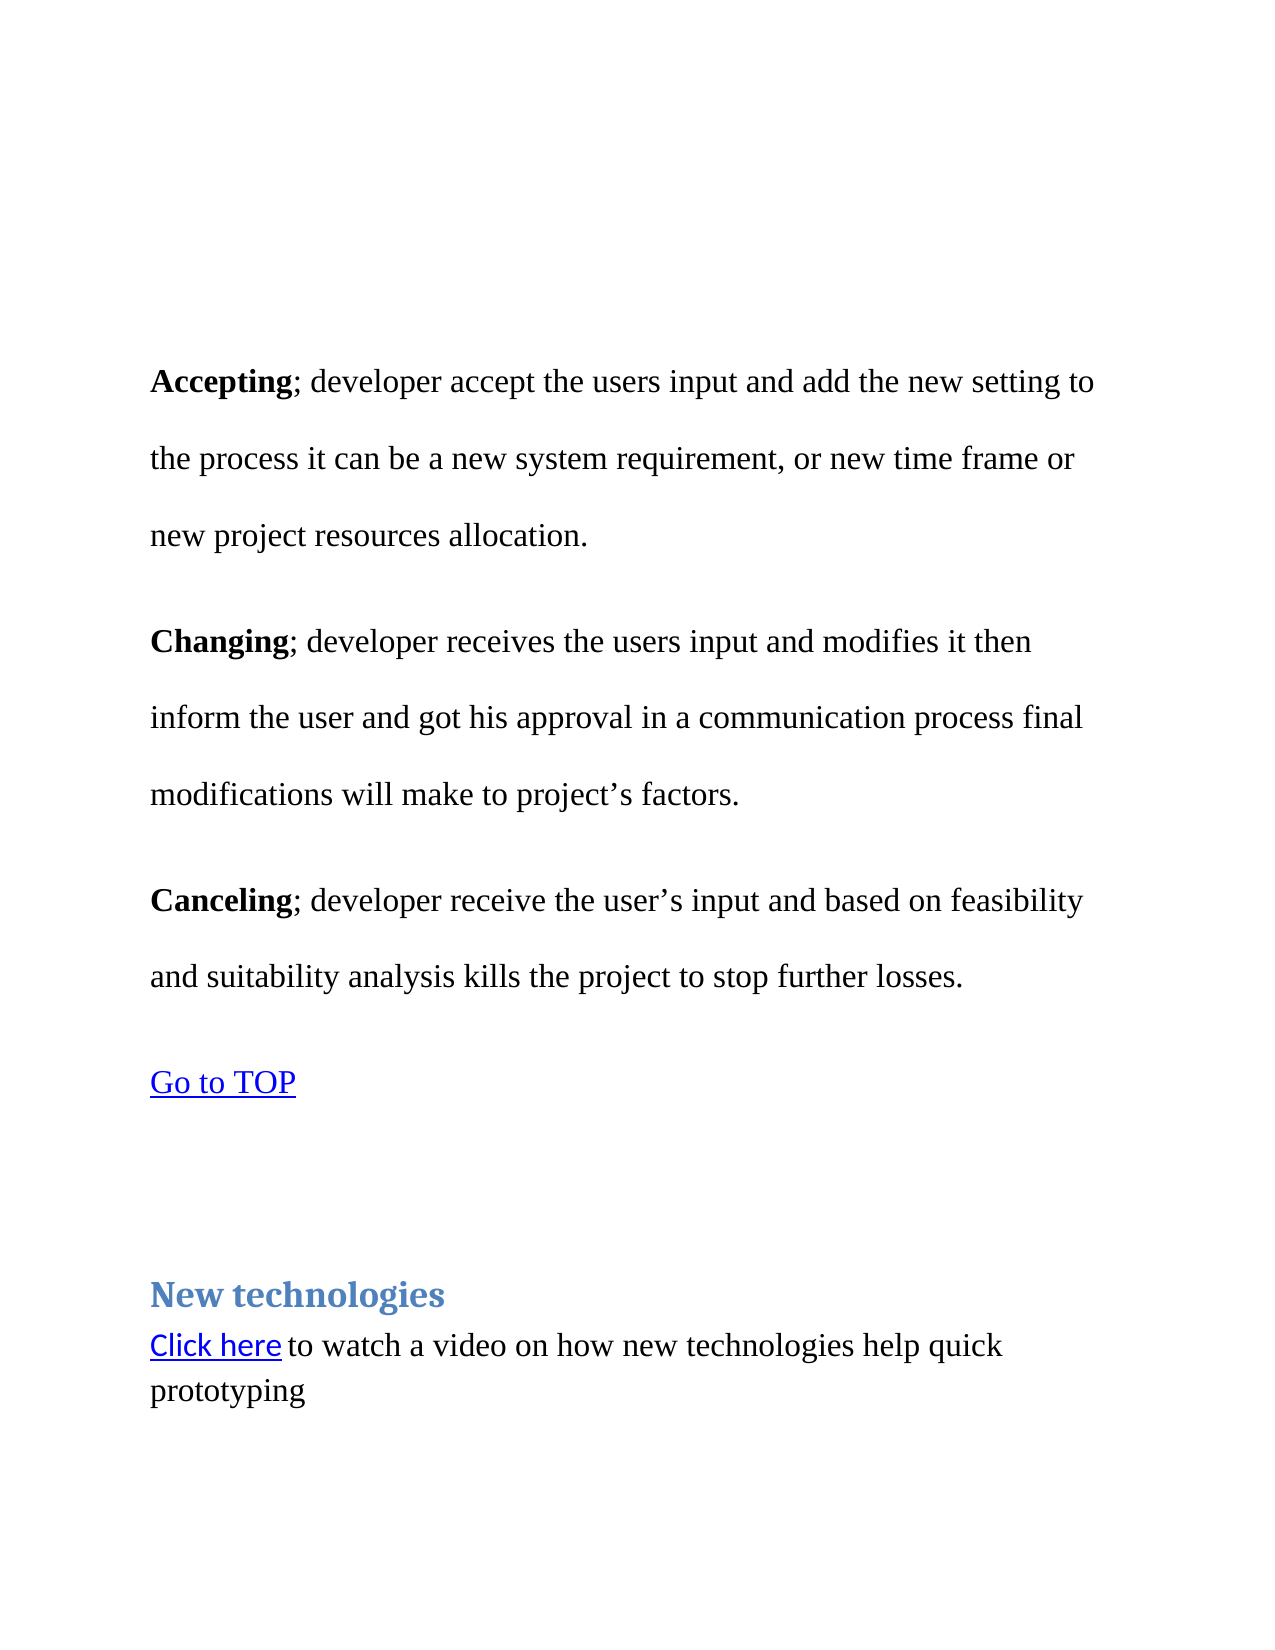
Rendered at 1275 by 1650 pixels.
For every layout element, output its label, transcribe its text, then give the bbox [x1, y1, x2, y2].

text Accepting; developer accept the users input and add the new setting to the process it can be a new system requirement, or new time frame or new project resources allocation. [150, 362, 1125, 553]
subtitle New technologies [150, 1274, 1125, 1317]
text Go to TOP [150, 1062, 1125, 1101]
text Click here to watch a video on how new technologies help quick prototyping [150, 1324, 1125, 1408]
text Canceling; developer receive the user’s input and based on feasibility and suitability analysis kills the project to stop further losses. [150, 880, 1125, 995]
text Changing; developer receives the users input and modifies it then inform the user and got his approval in a communication process final modifications will make to project’s factors. [150, 621, 1125, 812]
